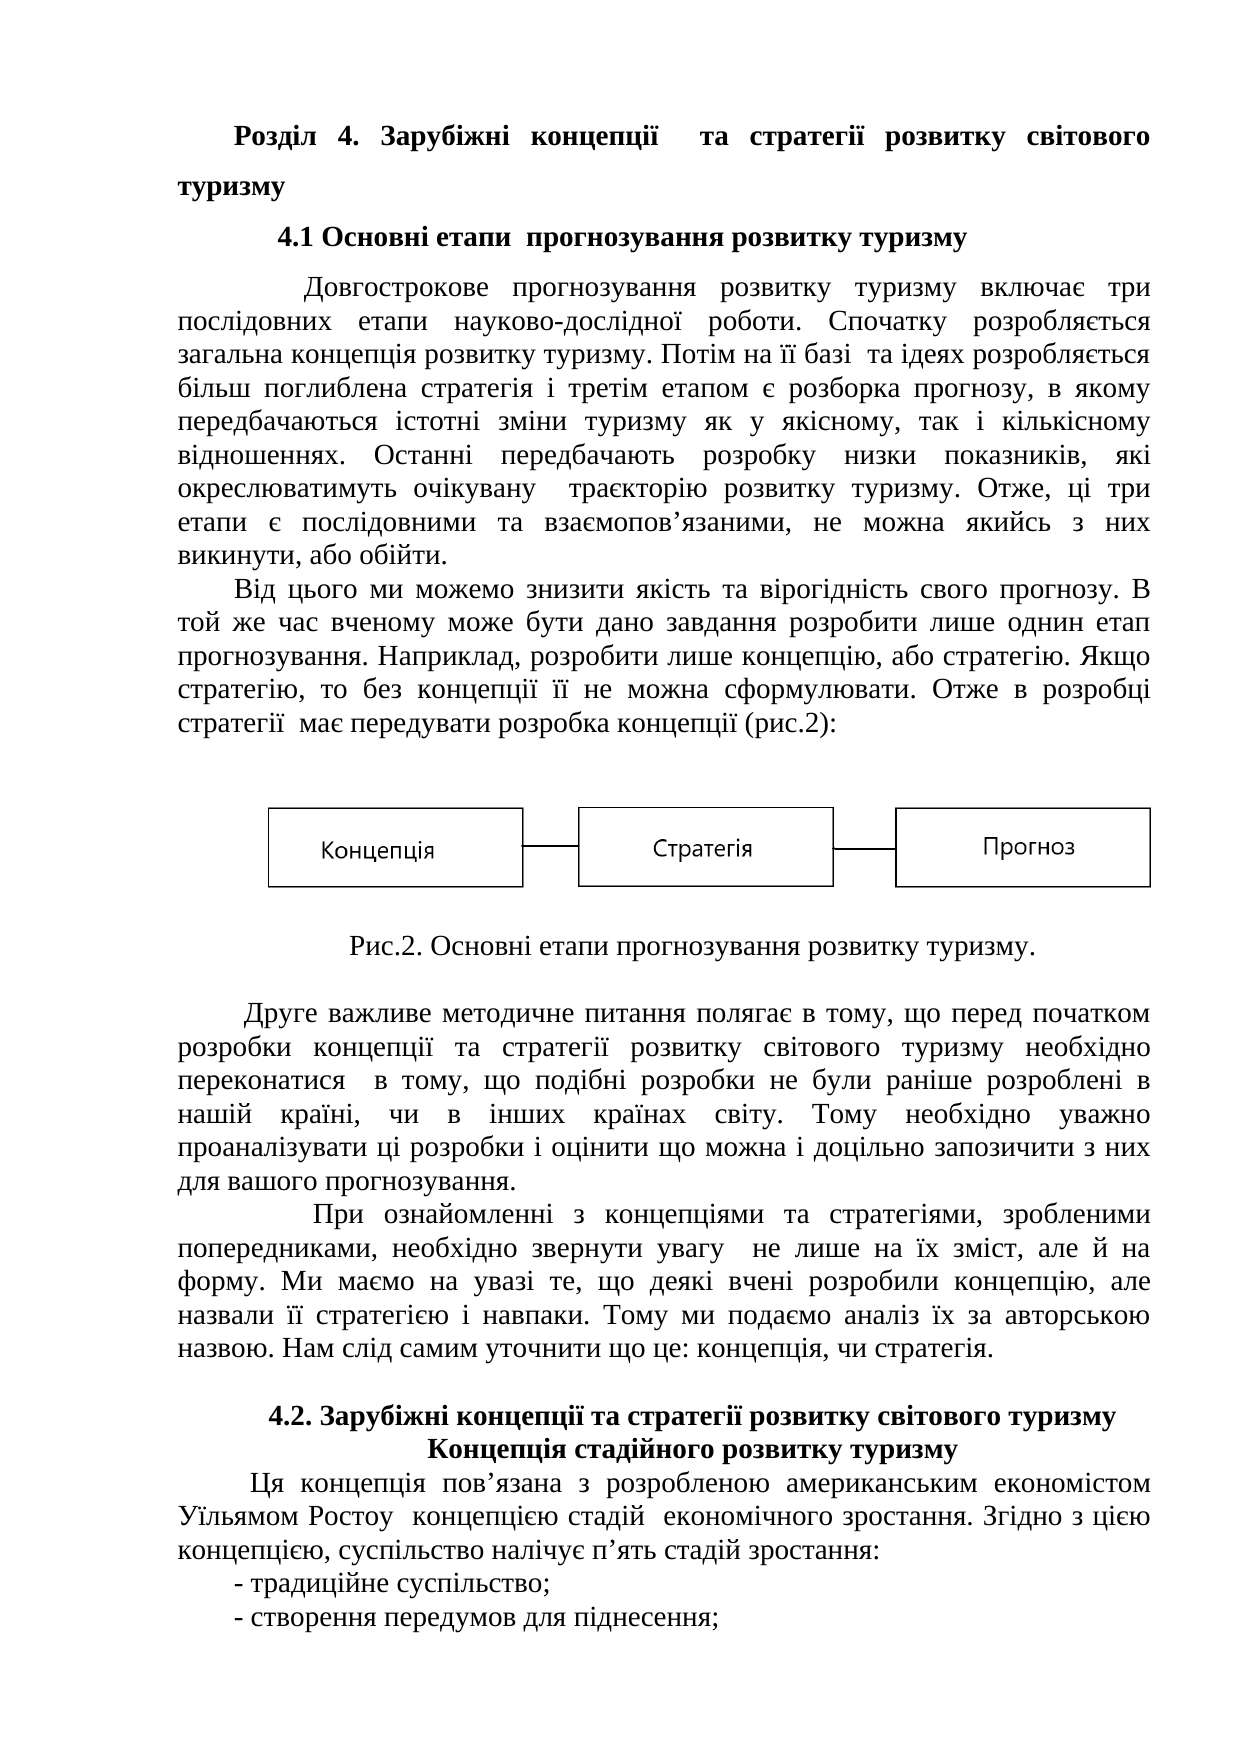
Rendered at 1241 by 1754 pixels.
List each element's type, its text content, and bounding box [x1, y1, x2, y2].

text При ознайомленні з концепціями та стратегіями, зробленими попередниками, необхідно звернути увагу не лише на їх зміст, але й на форму. Ми маємо на увазі те, що деякі вчені розробили концепцію, але назвали її стратегією і навпаки. Тому ми подаємо аналіз їх за авторською назвою. Нам слід самим уточнити що це: концепція, чи стратегія. [177, 1196, 1152, 1364]
text - традиційне суспільство; [177, 1565, 1152, 1599]
text 4.2. Зарубіжні концепції та стратегії розвитку світового туризму [177, 1398, 1152, 1431]
text Від цього ми можемо знизити якість та вірогідність свого прогнозу. В той же час вченому може бути дано завдання розробити лише однин етап прогнозування. Наприклад, розробити лише концепцію, або стратегію. Якщо стратегію, то без концепції її не можна сформулювати. Отже в розробці стратегії має передувати розробка концепції (рис.2): [177, 571, 1152, 739]
picture [233, 772, 1208, 928]
text 4.1 Основні етапи прогнозування розвитку туризму [177, 219, 1152, 252]
text Ця концепція пов’язана з розробленою американським економістом Уїльямом Ростоу концепцією стадій економічного зростання. Згідно з цією концепцією, суспільство налічує п’ять стадій зростання: [177, 1465, 1152, 1565]
text Рис.2. Основні етапи прогнозування розвитку туризму. [177, 928, 1152, 962]
text Друге важливе методичне питання полягає в тому, що перед початком розробки концепції та стратегії розвитку світового туризму необхідно переконатися в тому, що подібні розробки не були раніше розроблені в нашій країні, чи в інших країнах світу. Тому необхідно уважно проаналізувати ці розробки і оцінити що можна і доцільно запозичити з них для вашого прогнозування. [177, 995, 1152, 1196]
text - створення передумов для піднесення; [177, 1599, 1152, 1632]
text Концепція стадійного розвитку туризму [177, 1431, 1152, 1465]
text Розділ 4. Зарубіжні концепції та стратегії розвитку світового туризму [177, 118, 1152, 202]
text Довгострокове прогнозування розвитку туризму включає три послідовних етапи науково-дослідної роботи. Спочатку розробляється загальна концепція розвитку туризму. Потім на її базі та ідеях розробляється більш поглиблена стратегія і третім етапом є розборка прогнозу, в якому передбачаються істотні зміни туризму як у якісному, так і кількісному відношеннях. Останні передбачають розробку низки показників, які окреслюватимуть очікувану траєкторію розвитку туризму. Отже, ці три етапи є послідовними та взаємопов’язаними, не можна якийсь з них викинути, або обійти. [177, 269, 1152, 571]
